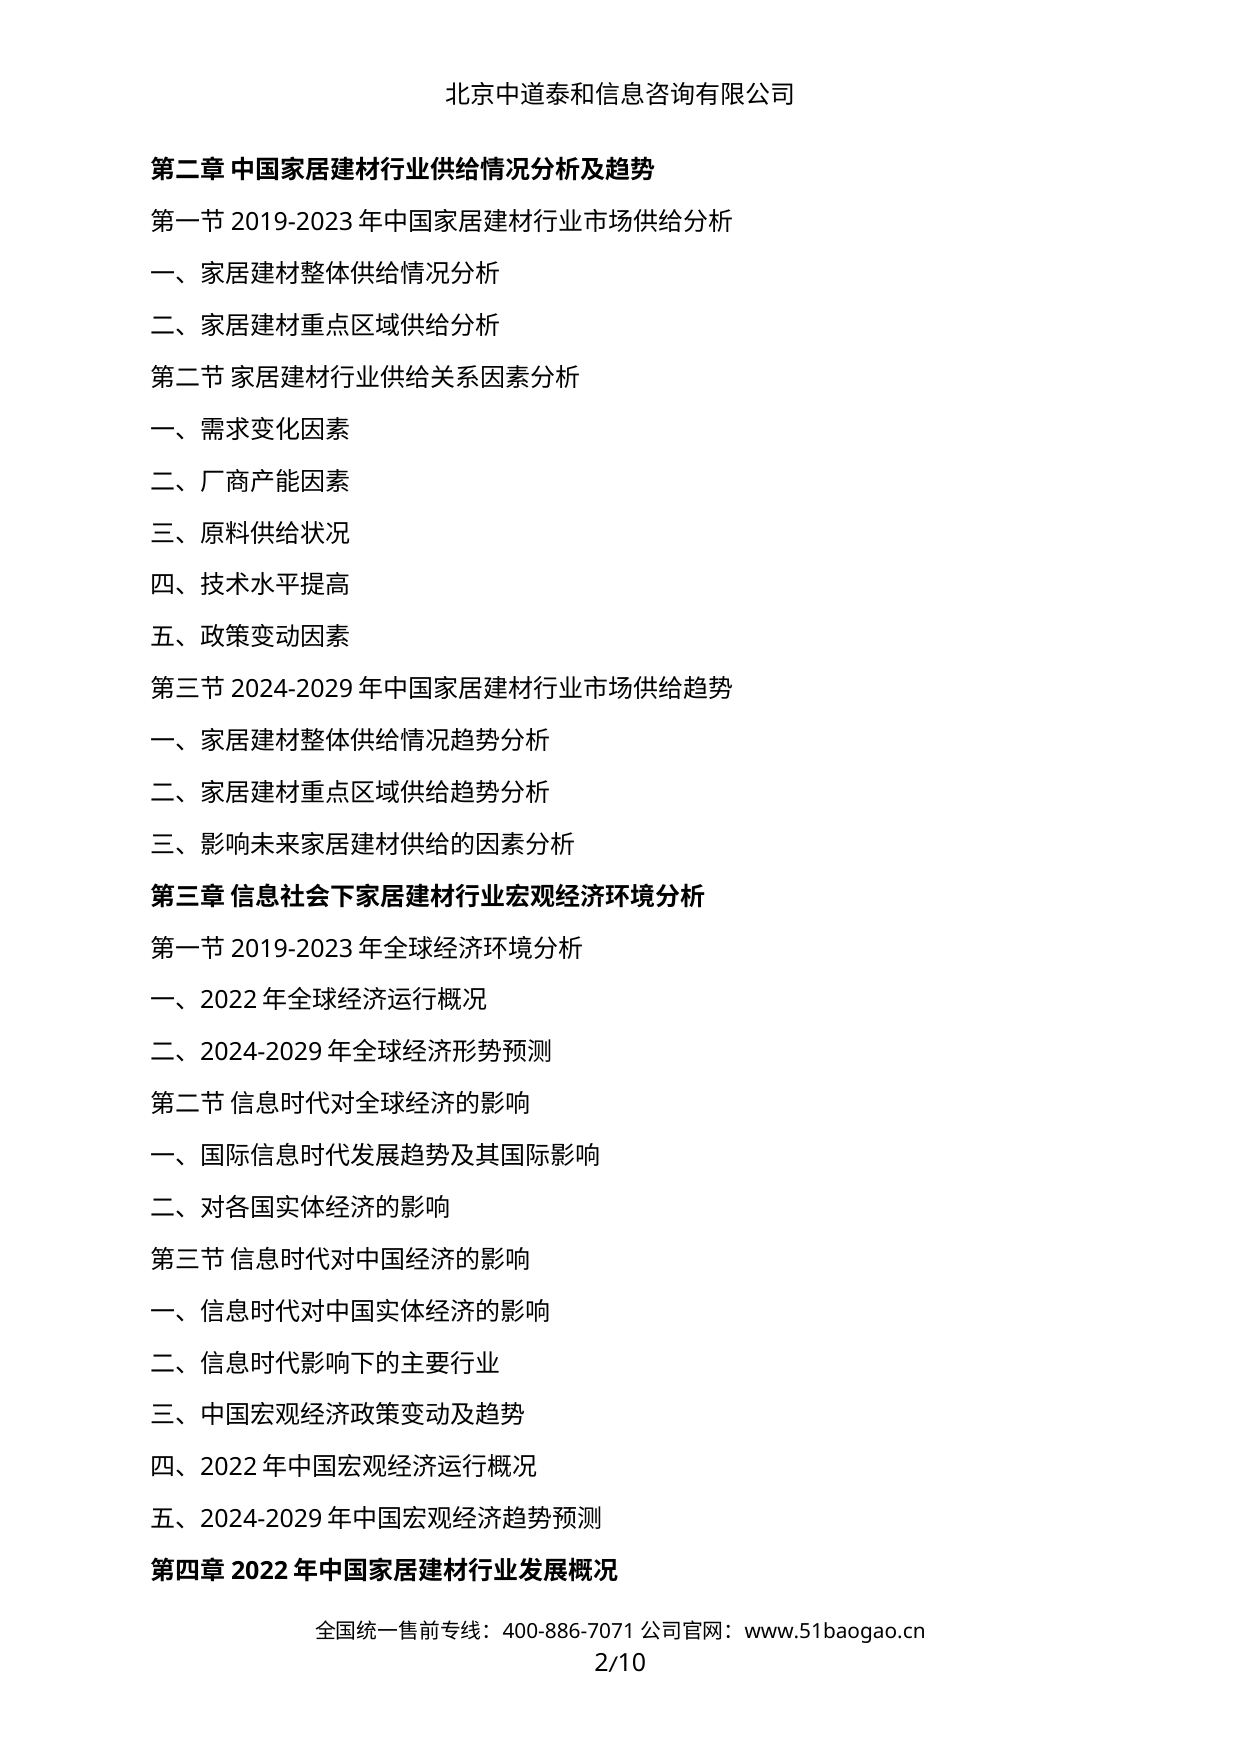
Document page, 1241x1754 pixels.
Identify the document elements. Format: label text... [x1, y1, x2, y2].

text 一、信息时代对中国实体经济的影响 [150, 1291, 1090, 1327]
text 一、家居建材整体供给情况趋势分析 [150, 721, 1090, 757]
text 四、技术水平提高 [150, 565, 1090, 601]
text 第一节 2019-2023年中国家居建材行业市场供给分析 [150, 202, 1090, 238]
text 第二节 信息时代对全球经济的影响 [150, 1084, 1090, 1120]
text 三、中国宏观经济政策变动及趋势 [150, 1395, 1090, 1431]
text 一、家居建材整体供给情况分析 [150, 254, 1090, 290]
text 二、对各国实体经济的影响 [150, 1187, 1090, 1224]
text 第三节 信息时代对中国经济的影响 [150, 1239, 1090, 1276]
text 三、原料供给状况 [150, 513, 1090, 549]
text 二、信息时代影响下的主要行业 [150, 1343, 1090, 1379]
text 二、厂商产能因素 [150, 461, 1090, 497]
text 二、家居建材重点区域供给分析 [150, 306, 1090, 342]
text 二、家居建材重点区域供给趋势分析 [150, 772, 1090, 809]
text 一、国际信息时代发展趋势及其国际影响 [150, 1136, 1090, 1172]
text 五、2024-2029年中国宏观经济趋势预测 [150, 1499, 1090, 1535]
text 第三节 2024-2029年中国家居建材行业市场供给趋势 [150, 669, 1090, 705]
text 第一节 2019-2023年全球经济环境分析 [150, 928, 1090, 964]
text 一、需求变化因素 [150, 409, 1090, 446]
text 第三章 信息社会下家居建材行业宏观经济环境分析 [150, 876, 1090, 912]
text 五、政策变动因素 [150, 617, 1090, 653]
text 一、2022年全球经济运行概况 [150, 980, 1090, 1016]
text 第二章 中国家居建材行业供给情况分析及趋势 [150, 150, 1090, 186]
text 四、2022年中国宏观经济运行概况 [150, 1447, 1090, 1483]
text 二、2024-2029年全球经济形势预测 [150, 1032, 1090, 1068]
text 第二节 家居建材行业供给关系因素分析 [150, 357, 1090, 394]
text 三、影响未来家居建材供给的因素分析 [150, 824, 1090, 861]
text 第四章 2022年中国家居建材行业发展概况 [150, 1551, 1090, 1587]
